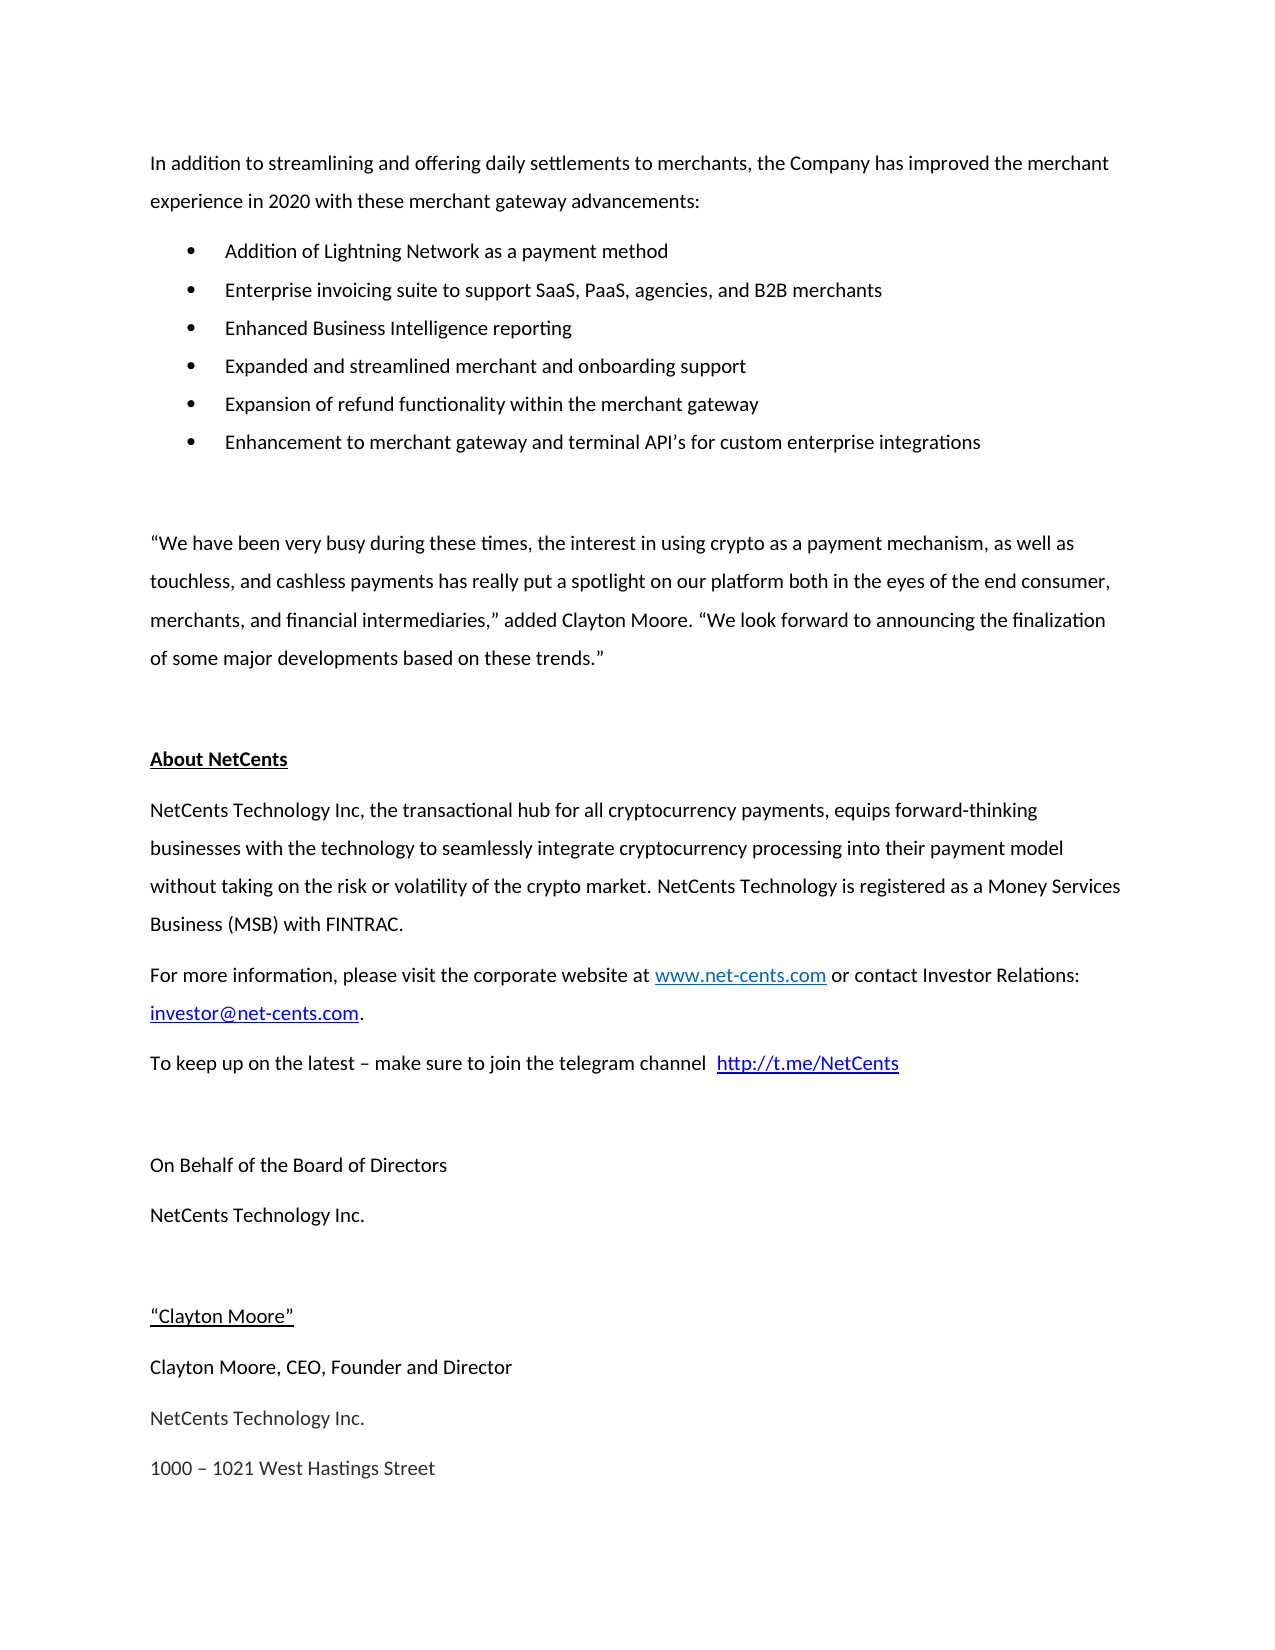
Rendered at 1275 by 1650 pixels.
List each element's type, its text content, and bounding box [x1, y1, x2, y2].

text For more information, please visit the corporate website at www.net-cents.com or contact Investor Relations: investor@net-cents.com. [150, 962, 1125, 1025]
list Expanded and streamlined merchant and onboarding support [187, 353, 1125, 378]
text NetCents Technology Inc, the transactional hub for all cryptocurrency payments, equips forward-thinking businesses with the technology to seamlessly integrate cryptocurrency processing into their payment model without taking on the risk or volatility of the crypto market. NetCents Technology is registered as a Money Services Business (MSB) with FINTRAC. [150, 797, 1125, 937]
text About NetCents [150, 746, 1125, 772]
list Addition of Lightning Network as a payment method [187, 239, 1125, 264]
text NetCents Technology Inc. [150, 1405, 1125, 1430]
list Enterprise invoicing suite to support SaaS, PaaS, agencies, and B2B merchants [187, 277, 1125, 302]
list Expansion of refund functionality within the merchant gateway [187, 391, 1125, 417]
text NetCents Technology Inc. [150, 1202, 1125, 1228]
text On Behalf of the Board of Directors [150, 1152, 1125, 1177]
text “We have been very busy during these times, the interest in using crypto as a payment mechanism, as well as touchless, and cashless payments has really put a spotlight on our platform both in the eyes of the end consumer, merchants, and financial intermediaries,” added Clayton Moore. “We look forward to announcing the finalization of some major developments based on these trends.” [150, 531, 1125, 670]
list Enhanced Business Intelligence reporting [187, 315, 1125, 340]
text 1000 – 1021 West Hastings Street [150, 1456, 1125, 1481]
text In addition to streamlining and offering daily settlements to merchants, the Company has improved the merchant experience in 2020 with these merchant gateway advancements: [150, 150, 1125, 213]
list Enhancement to merchant gateway and terminal API’s for custom enterprise integrations [187, 429, 1125, 455]
text Clayton Moore, CEO, Founder and Director [150, 1354, 1125, 1380]
text “Clayton Moore” [150, 1304, 1125, 1329]
text To keep up on the latest – make sure to join the telegram channel http://t.me/NetCents [150, 1051, 1125, 1076]
